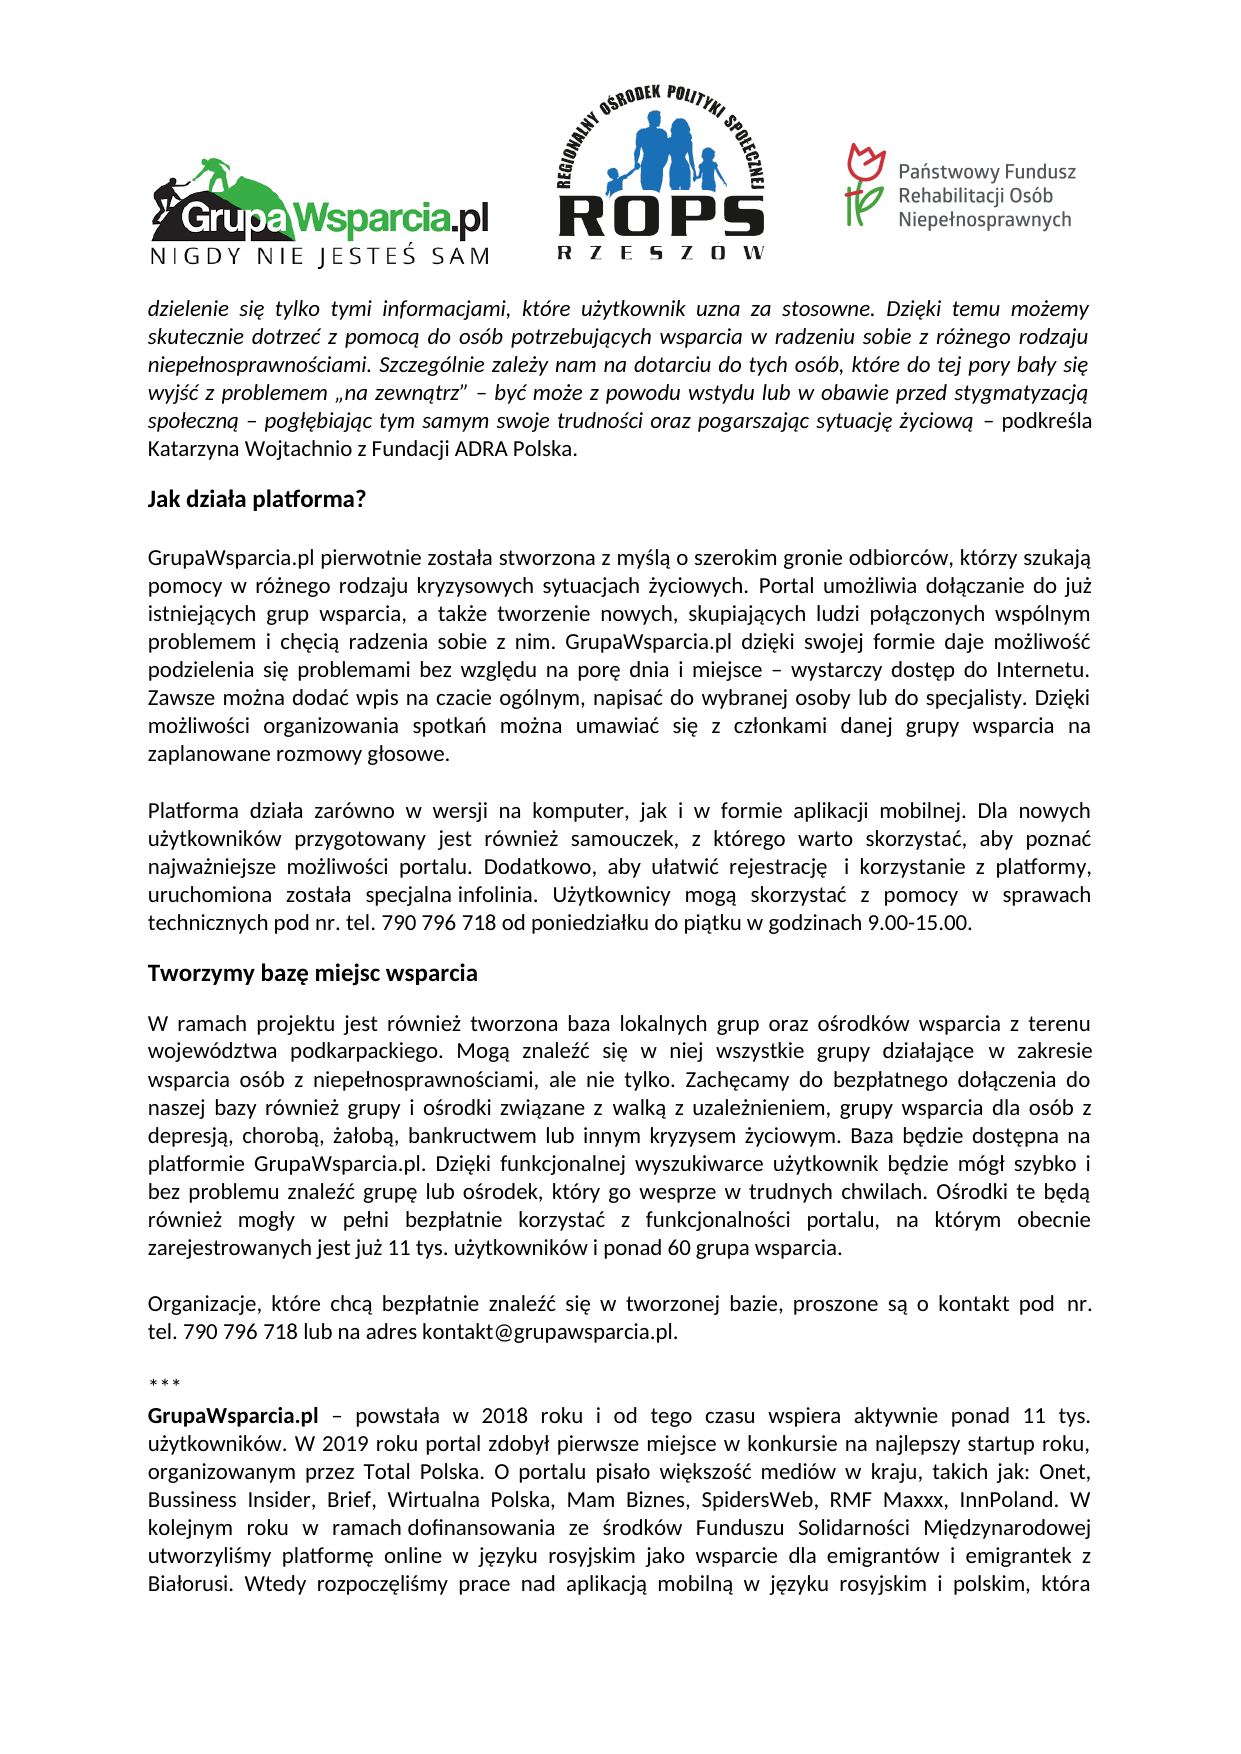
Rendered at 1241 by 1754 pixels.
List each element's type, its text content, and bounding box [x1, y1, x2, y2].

text Platforma działa zarówno w wersji na komputer, jak i w formie aplikacji mobilnej. Dla nowych użytkowników przygotowany jest również samouczek, z którego warto skorzystać, aby poznać najważniejsze możliwości portalu. Dodatkowo, aby ułatwić rejestrację i korzystanie z platformy, uruchomiona została specjalna infolinia. Użytkownicy mogą skorzystać z pomocy w sprawach technicznych pod nr. tel. 790 796 718 od poniedziałku do piątku w godzinach 9.00-15.00. [148, 796, 1093, 936]
text Organizacje, które chcą bezpłatnie znaleźć się w tworzonej bazie, proszone są o kontakt pod nr. tel. 790 796 718 lub na adres kontakt@grupawsparcia.pl. [148, 1289, 1093, 1345]
text Jak działa platforma? [148, 483, 1093, 514]
picture [803, 104, 1090, 270]
picture [548, 73, 778, 270]
text *** [148, 1373, 1093, 1401]
text Tworzymy bazę miejsc wsparcia [148, 957, 1093, 988]
text W ramach projektu jest również tworzona baza lokalnych grup oraz ośrodków wsparcia z terenu województwa podkarpackiego. Mogą znaleźć się w niej wszystkie grupy działające w zakresie wsparcia osób z niepełnosprawnościami, ale nie tylko. Zachęcamy do bezpłatnego dołączenia do naszej bazy również grupy i ośrodki związane z walką z uzależnieniem, grupy wsparcia dla osób z depresją, chorobą, żałobą, bankructwem lub innym kryzysem życiowym. Baza będzie dostępna na platformie GrupaWsparcia.pl. Dzięki funkcjonalnej wyszukiwarce użytkownik będzie mógł szybko i bez problemu znaleźć grupę lub ośrodek, który go wesprze w trudnych chwilach. Ośrodki te będą również mogły w pełni bezpłatnie korzystać z funkcjonalności portalu, na którym obecnie zarejestrowanych jest już 11 tys. użytkowników i ponad 60 grupa wsparcia. [148, 1009, 1093, 1261]
picture [147, 158, 492, 270]
text GrupaWsparcia.pl pierwotnie została stworzona z myślą o szerokim gronie odbiorców, którzy szukają pomocy w różnego rodzaju kryzysowych sytuacjach życiowych. Portal umożliwia dołączanie do już istniejących grup wsparcia, a także tworzenie nowych, skupiających ludzi połączonych wspólnym problemem i chęcią radzenia sobie z nim. GrupaWsparcia.pl dzięki swojej formie daje możliwość podzielenia się problemami bez względu na porę dnia i miejsce – wystarczy dostęp do Internetu. Zawsze można dodać wpis na czacie ogólnym, napisać do wybranej osoby lub do specjalisty. Dzięki możliwości organizowania spotkań można umawiać się z członkami danej grupy wsparcia na zaplanowane rozmowy głosowe. [148, 543, 1093, 767]
